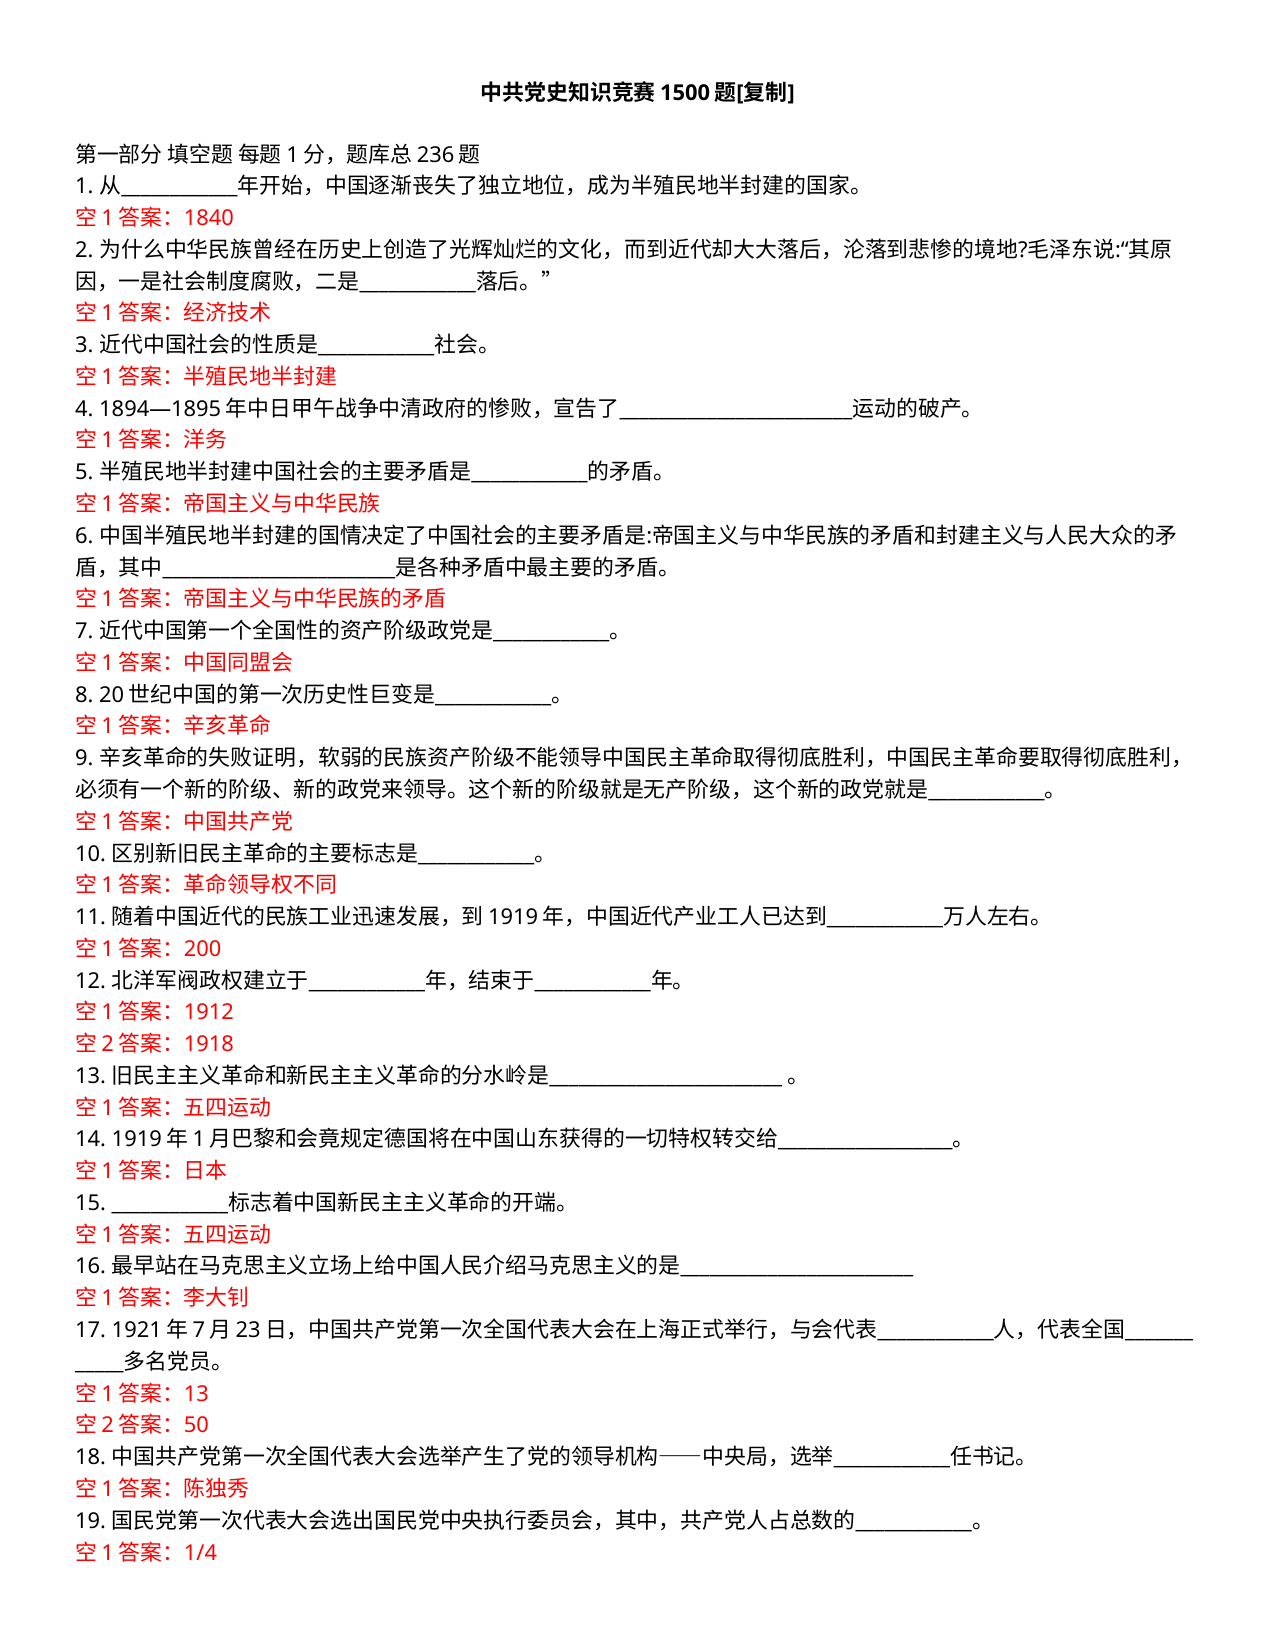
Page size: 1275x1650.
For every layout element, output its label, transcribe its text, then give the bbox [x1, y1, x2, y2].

text 第一部分 填空题 每题1分，题库总236题 [75, 137, 1200, 168]
text 空1答案：半殖民地半封建 [75, 359, 1200, 391]
text 1. 从____________年开始，中国逐渐丧失了独立地位，成为半殖民地半封建的国家。 [75, 168, 1200, 200]
text 空1答案：中国共产党 [75, 804, 1200, 836]
text 空2答案：50 [75, 1407, 1200, 1439]
text 10. 区别新旧民主革命的主要标志是____________。 [75, 836, 1200, 867]
text 空1答案：陈独秀 [75, 1471, 1200, 1503]
text 6. 中国半殖民地半封建的国情决定了中国社会的主要矛盾是:帝国主义与中华民族的矛盾和封建主义与人民大众的矛盾，其中________________________是各种矛盾中最主要的矛盾。 [75, 518, 1200, 581]
text 空1答案：200 [75, 931, 1200, 963]
text 7. 近代中国第一个全国性的资产阶级政党是____________。 [75, 613, 1200, 645]
text 9. 辛亥革命的失败证明，软弱的民族资产阶级不能领导中国民主革命取得彻底胜利，中国民主革命要取得彻底胜利，必须有一个新的阶级、新的政党来领导。这个新的阶级就是无产阶级，这个新的政党就是____________。 [75, 740, 1200, 804]
text 中共党史知识竞赛1500题[复制] [75, 75, 1200, 107]
text 空1答案：五四运动 [75, 1217, 1200, 1248]
text 空1答案：洋务 [75, 422, 1200, 454]
text 空1答案：革命领导权不同 [75, 867, 1200, 899]
text 空1答案：帝国主义与中华民族的矛盾 [75, 581, 1200, 613]
text 11. 随着中国近代的民族工业迅速发展，到1919年，中国近代产业工人已达到____________万人左右。 [75, 899, 1200, 931]
text 14. 1919年1月巴黎和会竟规定德国将在中国山东获得的一切特权转交给__________________。 [75, 1121, 1200, 1153]
text 空1答案：中国同盟会 [75, 645, 1200, 677]
text 4. 1894—1895年中日甲午战争中清政府的惨败，宣告了________________________运动的破产。 [75, 391, 1200, 422]
text 13. 旧民主主义革命和新民主主义革命的分水岭是________________________ 。 [75, 1058, 1200, 1090]
text 空1答案：经济技术 [75, 295, 1200, 327]
text 空1答案：1840 [75, 200, 1200, 232]
text 8. 20世纪中国的第一次历史性巨变是____________。 [75, 677, 1200, 708]
text 空1答案：五四运动 [75, 1090, 1200, 1121]
text 16. 最早站在马克思主义立场上给中国人民介绍马克思主义的是________________________ [75, 1248, 1200, 1280]
text 空1答案：13 [75, 1376, 1200, 1407]
text 空1答案：辛亥革命 [75, 708, 1200, 740]
text 空1答案：李大钊 [75, 1280, 1200, 1312]
text 空1答案：1/4 [75, 1534, 1200, 1566]
text 空1答案：日本 [75, 1153, 1200, 1185]
text 5. 半殖民地半封建中国社会的主要矛盾是____________的矛盾。 [75, 454, 1200, 486]
text 3. 近代中国社会的性质是____________社会。 [75, 327, 1200, 359]
list 为什么中华民族曾经在历史上创造了光辉灿烂的文化，而到近代却大大落后，沦落到悲惨的境地?毛泽东说:“其原因，一是社会制度腐败，二是____________落后。” [75, 232, 1200, 295]
text 12. 北洋军阀政权建立于____________年，结束于____________年。 [75, 963, 1200, 994]
text 19. 国民党第一次代表大会选出国民党中央执行委员会，其中，共产党人占总数的____________。 [75, 1503, 1200, 1534]
text 15. ____________标志着中国新民主主义革命的开端。 [75, 1185, 1200, 1217]
text 空2答案：1918 [75, 1026, 1200, 1058]
text 18. 中国共产党第一次全国代表大会选举产生了党的领导机构——中央局，选举____________任书记。 [75, 1439, 1200, 1471]
text 空1答案：帝国主义与中华民族 [75, 486, 1200, 518]
text 17. 1921年7月23日，中国共产党第一次全国代表大会在上海正式举行，与会代表____________人，代表全国____________多名党员。 [75, 1312, 1200, 1376]
text 空1答案：1912 [75, 994, 1200, 1026]
